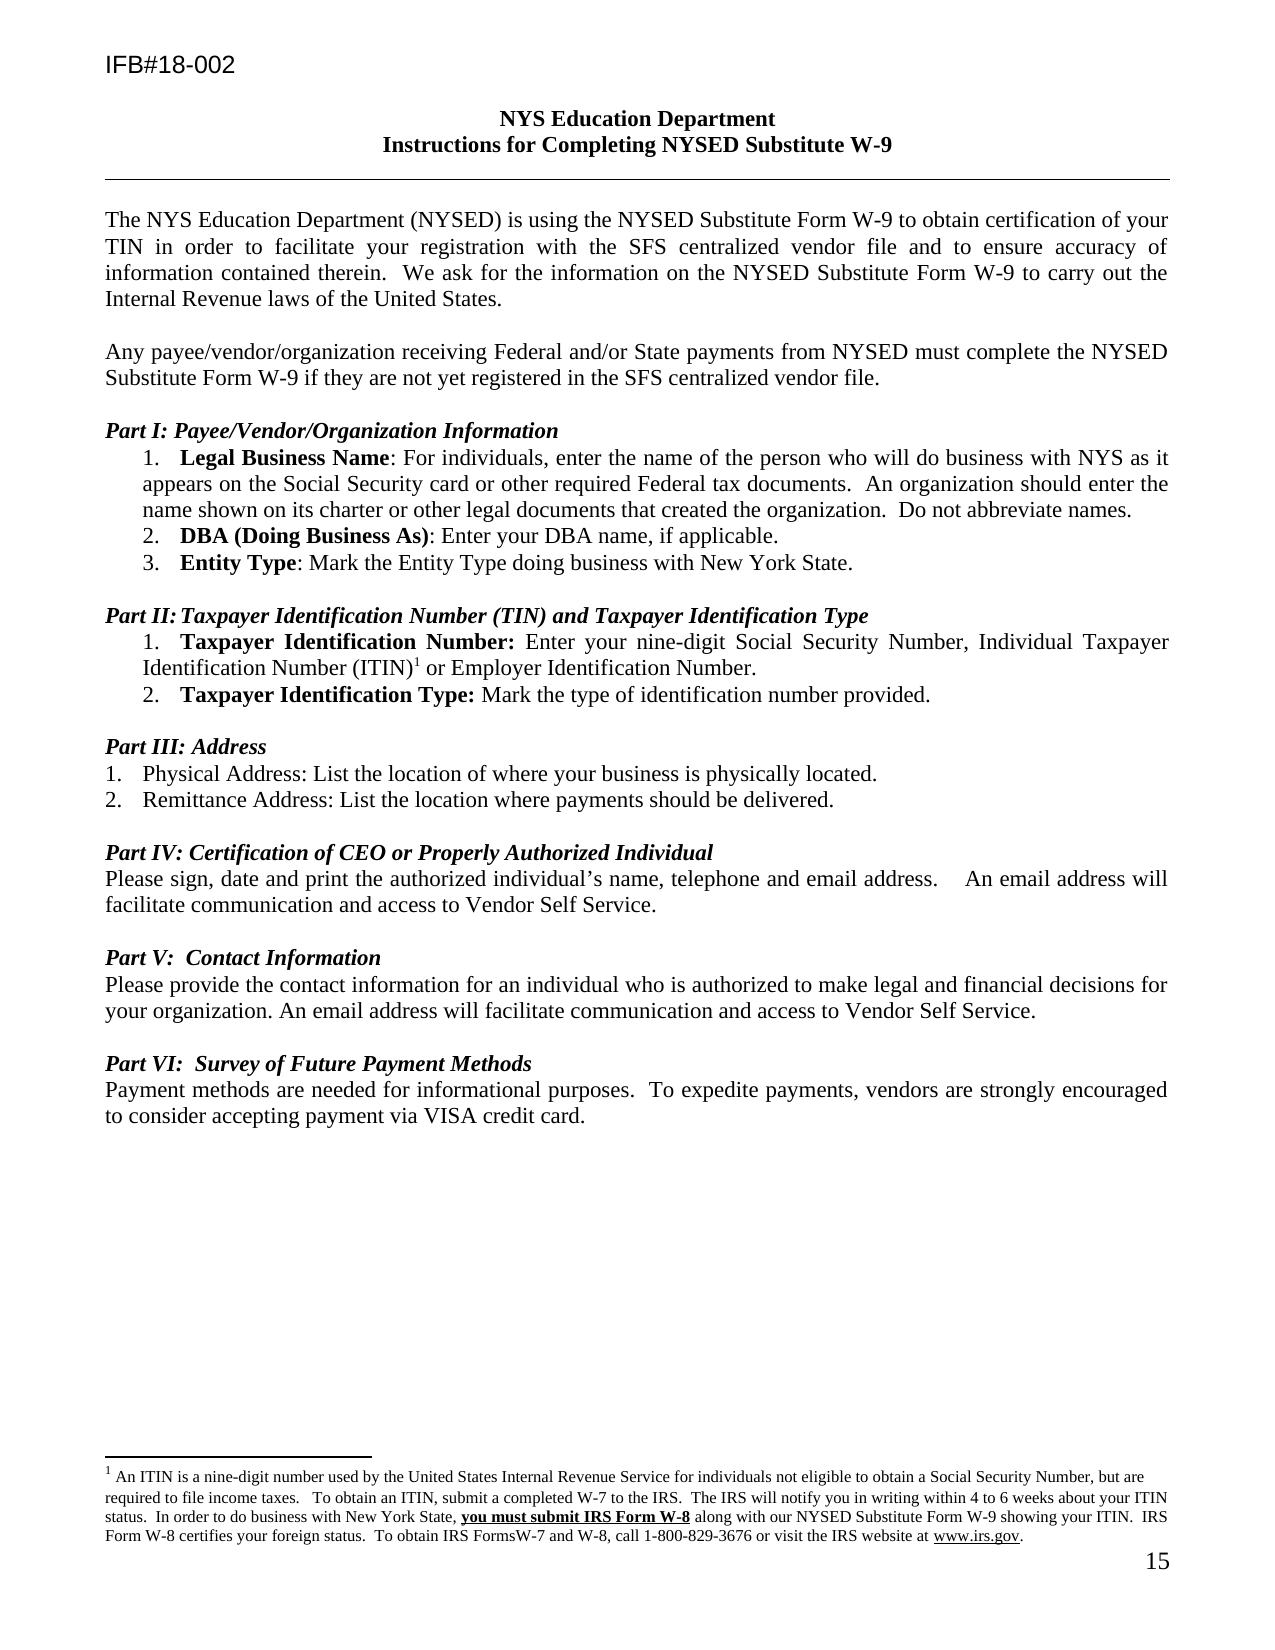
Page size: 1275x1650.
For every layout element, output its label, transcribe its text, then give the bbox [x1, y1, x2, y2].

list Entity Type: Mark the Entity Type doing business with . [142, 549, 1170, 575]
list Taxpayer Identification Number: Enter your nine-digit Social Security Number, Individual Taxpayer Identification Number (ITIN) or Employer Identification Number. [142, 628, 1170, 681]
text Please provide the contact information for an individual who is authorized to make legal and financial decisions for your organization. An email address will facilitate communication and access to Vendor Self Service. [105, 971, 1170, 1023]
list Legal Business Name: For individuals, enter the name of the person who will do business with NYS as it appears on the Social Security card or other required Federal tax documents. An organization should enter the name shown on its charter or other legal documents that created the organization. Do not abbreviate names. [142, 443, 1170, 523]
list Taxpayer Identification Type: Mark the type of identification number provided. [142, 681, 1170, 707]
list DBA (Doing Business As): Enter your DBA name, if applicable. [142, 523, 1170, 549]
text NYS Education Department [105, 105, 1170, 131]
text The NYS Education Department (NYSED) is using the NYSED Substitute Form W-9 to obtain certification of your TIN in order to facilitate your registration with the SFS centralized vendor file and to ensure accuracy of information contained therein. We ask for the information on the NYSED Substitute Form W-9 to carry out the Internal Revenue laws of the . [105, 206, 1170, 312]
text Any payee/vendor/organization receiving Federal and/or State payments from NYSED must complete the NYSED Substitute Form W-9 if they are not yet registered in the SFS centralized vendor file. [105, 338, 1170, 391]
text Part III: Address [105, 733, 1170, 760]
text Instructions for Completing NYSED Substitute W-9 [105, 131, 1170, 158]
list Remittance Address: List the location where payments should be delivered. [105, 786, 1170, 812]
text Part V: Contact Information [105, 944, 1170, 971]
list Physical Address: List the location of where your business is physically located. [105, 760, 1170, 786]
text Part IV: Certification of CEO or Properly Authorized Individual [105, 839, 1170, 865]
text Part VI: Survey of Future Payment Methods [105, 1050, 1170, 1076]
text Please sign, date and print the authorized individual’s name, telephone and email address. An email address will facilitate communication and access to Vendor Self Service. [105, 865, 1170, 918]
text Part I: Payee/Vendor/Organization Information [105, 417, 1170, 443]
text Payment methods are needed for informational purposes. To expedite payments, vendors are strongly encouraged to consider accepting payment via VISA credit card. [105, 1076, 1170, 1129]
text Part II: Taxpayer Identification Number (TIN) and Taxpayer Identification Type [105, 602, 1170, 628]
